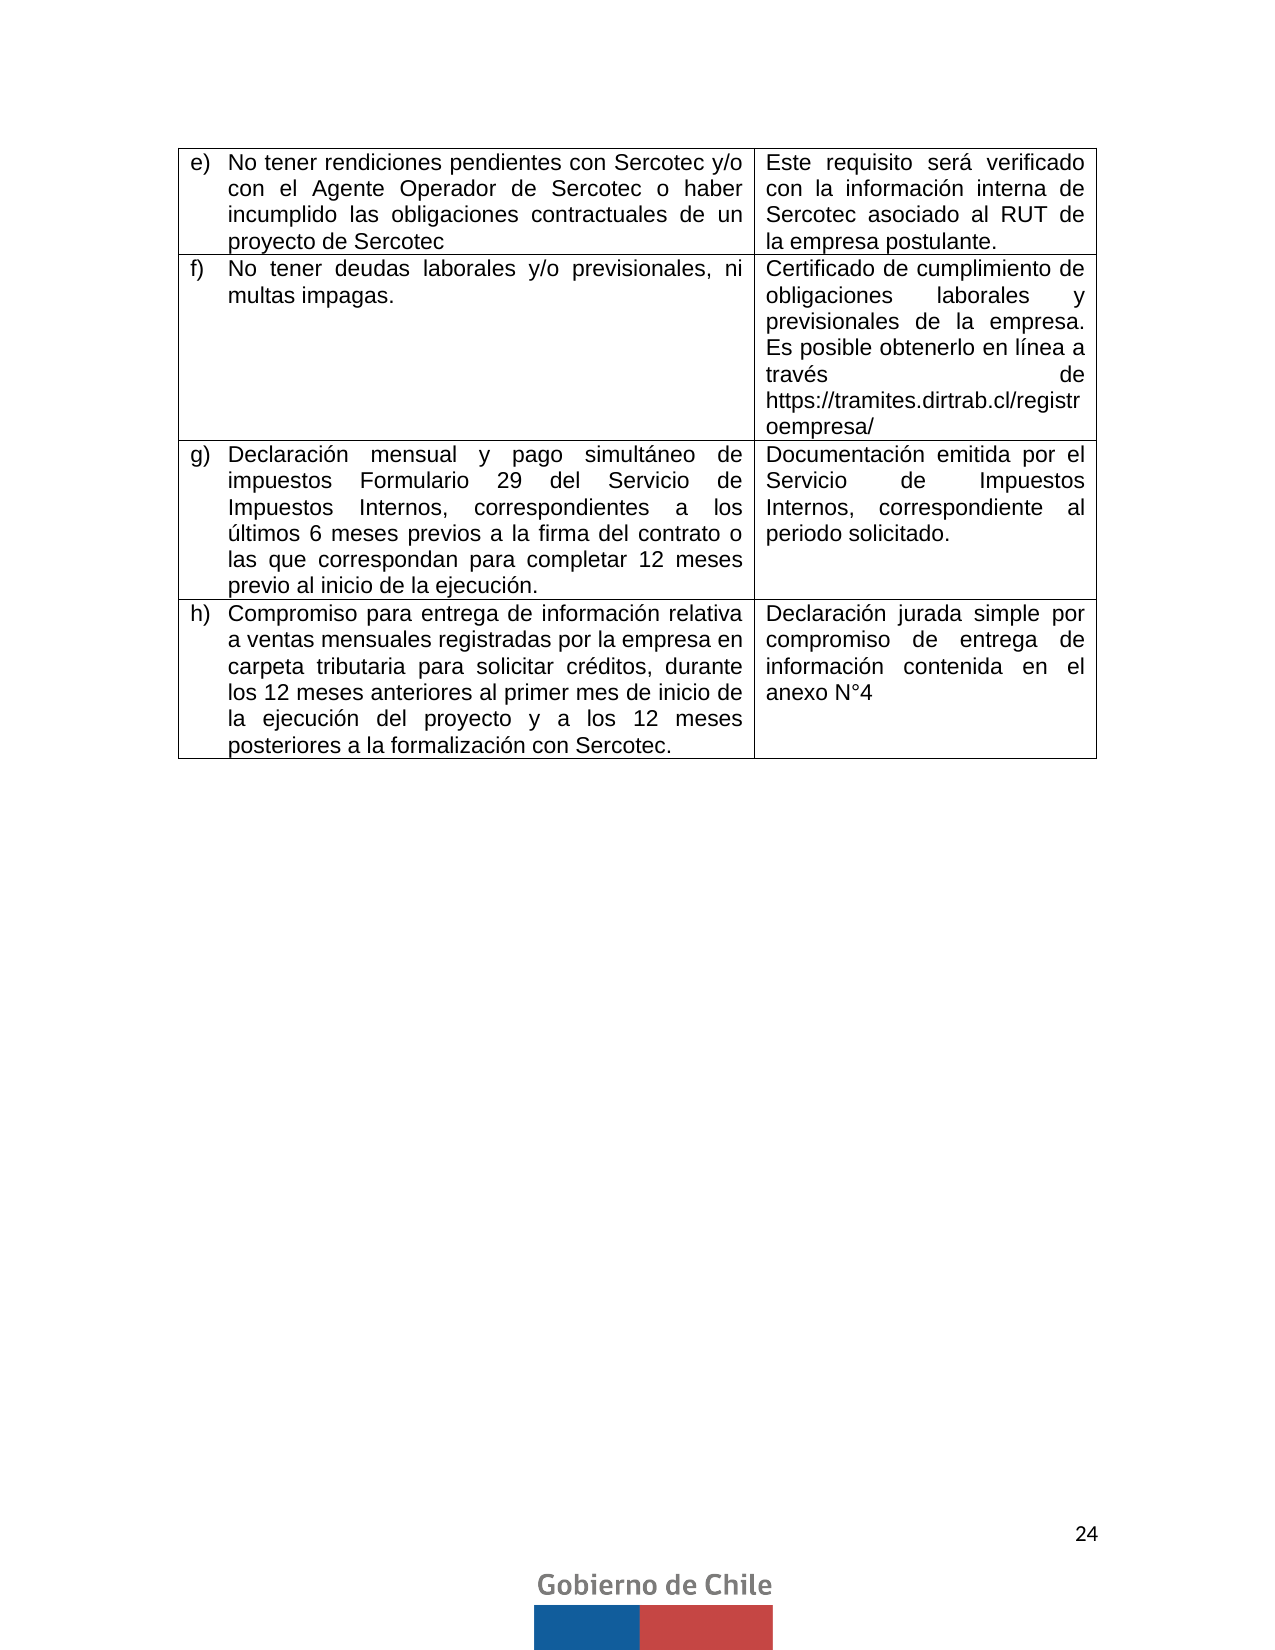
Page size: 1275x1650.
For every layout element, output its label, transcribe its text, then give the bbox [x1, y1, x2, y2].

table_cell No tener deudas laborales y/o previsionales, ni multas impagas. [179, 255, 754, 440]
table_cell Declaración jurada simple por compromiso de entrega de información contenida en el anexo N°4 [755, 600, 1096, 758]
table_cell Certificado de cumplimiento de obligaciones laborales y previsionales de la empresa. Es posible obtenerlo en línea a través de https://tramites.dirtrab.cl/registroempresa/ [755, 255, 1096, 440]
picture [532, 1560, 774, 1650]
table_cell Declaración mensual y pago simultáneo de impuestos Formulario 29 del Servicio de Impuestos Internos, correspondientes a los últimos 6 meses previos a la firma del contrato o las que correspondan para completar 12 meses previo al inicio de la ejecución. [179, 441, 754, 599]
table_cell Este requisito será verificado con la información interna de Sercotec asociado al RUT de la empresa postulante. [755, 149, 1096, 254]
table_cell Documentación emitida por el Servicio de Impuestos Internos, correspondiente al periodo solicitado. [755, 441, 1096, 599]
table_cell Compromiso para entrega de información relativa a ventas mensuales registradas por la empresa en carpeta tributaria para solicitar créditos, durante los 12 meses anteriores al primer mes de inicio de la ejecución del proyecto y a los 12 meses posteriores a la formalización con Sercotec. [179, 600, 754, 758]
table_cell No tener rendiciones pendientes con Sercotec y/o con el Agente Operador de Sercotec o haber incumplido las obligaciones contractuales de un proyecto de Sercotec [179, 149, 754, 254]
